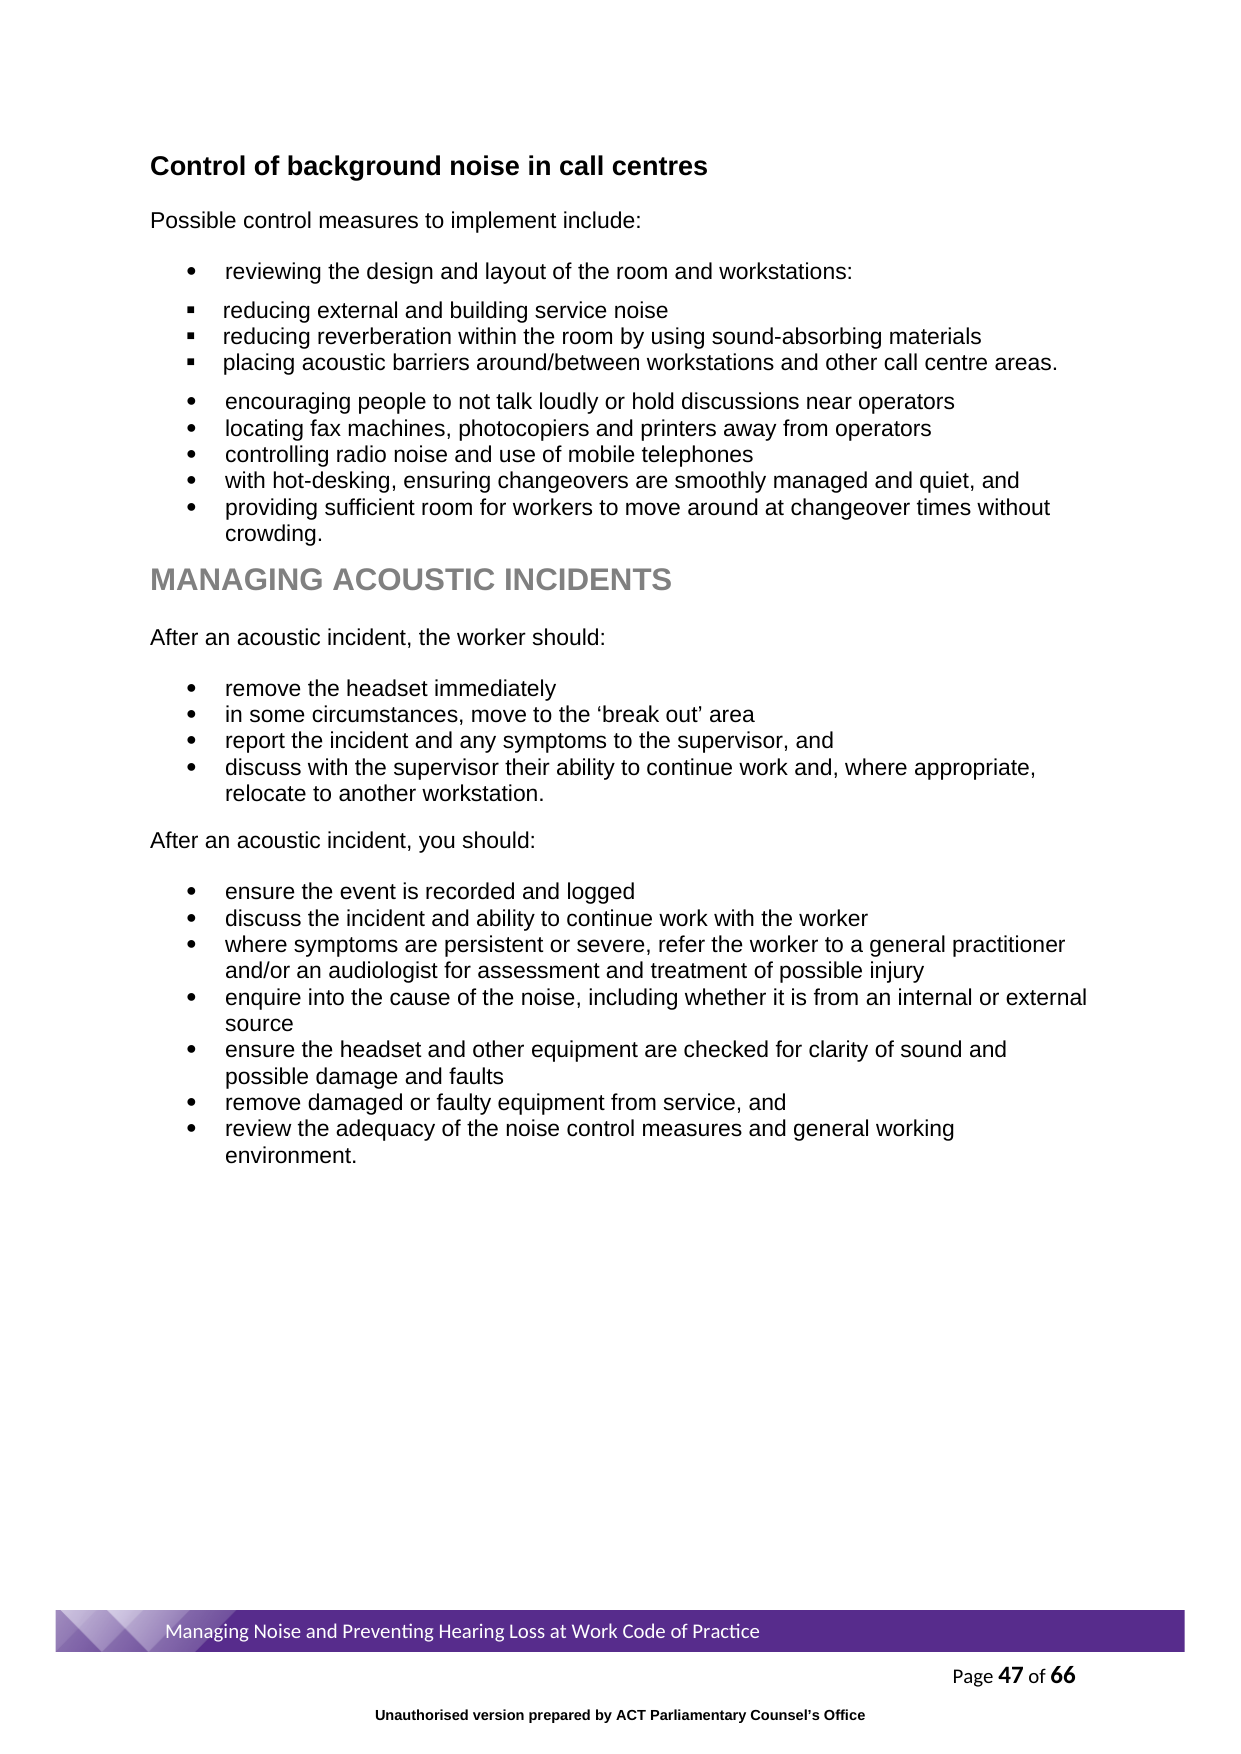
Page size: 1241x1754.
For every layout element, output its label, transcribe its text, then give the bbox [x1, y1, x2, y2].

list providing sufficient room for workers to move around at changeover times without crowding. [187, 494, 1090, 546]
list ensure the headset and other equipment are checked for clarity of sound and possible damage and faults [187, 1036, 1090, 1089]
subtitle Control of background noise in call centres [150, 150, 1090, 181]
list with hot-desking, ensuring changeovers are smoothly managed and quiet, and [187, 467, 1090, 494]
list placing acoustic barriers around/between workstations and other call centre areas. [185, 349, 1090, 376]
text Possible control measures to implement include: [150, 207, 1090, 233]
text After an acoustic incident, you should: [150, 827, 1090, 853]
list in some circumstances, move to the ‘break out’ area [187, 701, 1090, 727]
list remove the headset immediately [187, 674, 1090, 701]
subtitle MANAGING ACOUSTIC INCIDENTS [150, 561, 1090, 597]
list reducing external and building service noise [185, 297, 1090, 323]
picture [55, 1610, 1185, 1652]
list discuss with the supervisor their ability to continue work and, where appropriate, relocate to another workstation. [187, 753, 1090, 806]
text After an acoustic incident, the worker should: [150, 623, 1090, 650]
list discuss the incident and ability to continue work with the worker [187, 904, 1090, 931]
list controlling radio noise and use of mobile telephones [187, 441, 1090, 467]
list enquire into the cause of the noise, including whether it is from an internal or external source [187, 983, 1090, 1036]
list remove damaged or faulty equipment from service, and [187, 1089, 1090, 1115]
list locating fax machines, photocopiers and printers away from operators [187, 414, 1090, 441]
list reviewing the design and layout of the room and workstations: [187, 258, 1090, 284]
list encouraging people to not talk loudly or hold discussions near operators [187, 388, 1090, 414]
list reducing reverberation within the room by using sound-absorbing materials [185, 323, 1090, 349]
list ensure the event is recorded and logged [187, 878, 1090, 904]
list review the adequacy of the noise control measures and general working environment. [187, 1115, 1090, 1168]
list where symptoms are persistent or severe, refer the worker to a general practitioner and/or an audiologist for assessment and treatment of possible injury [187, 931, 1090, 983]
list report the incident and any symptoms to the supervisor, and [187, 727, 1090, 753]
